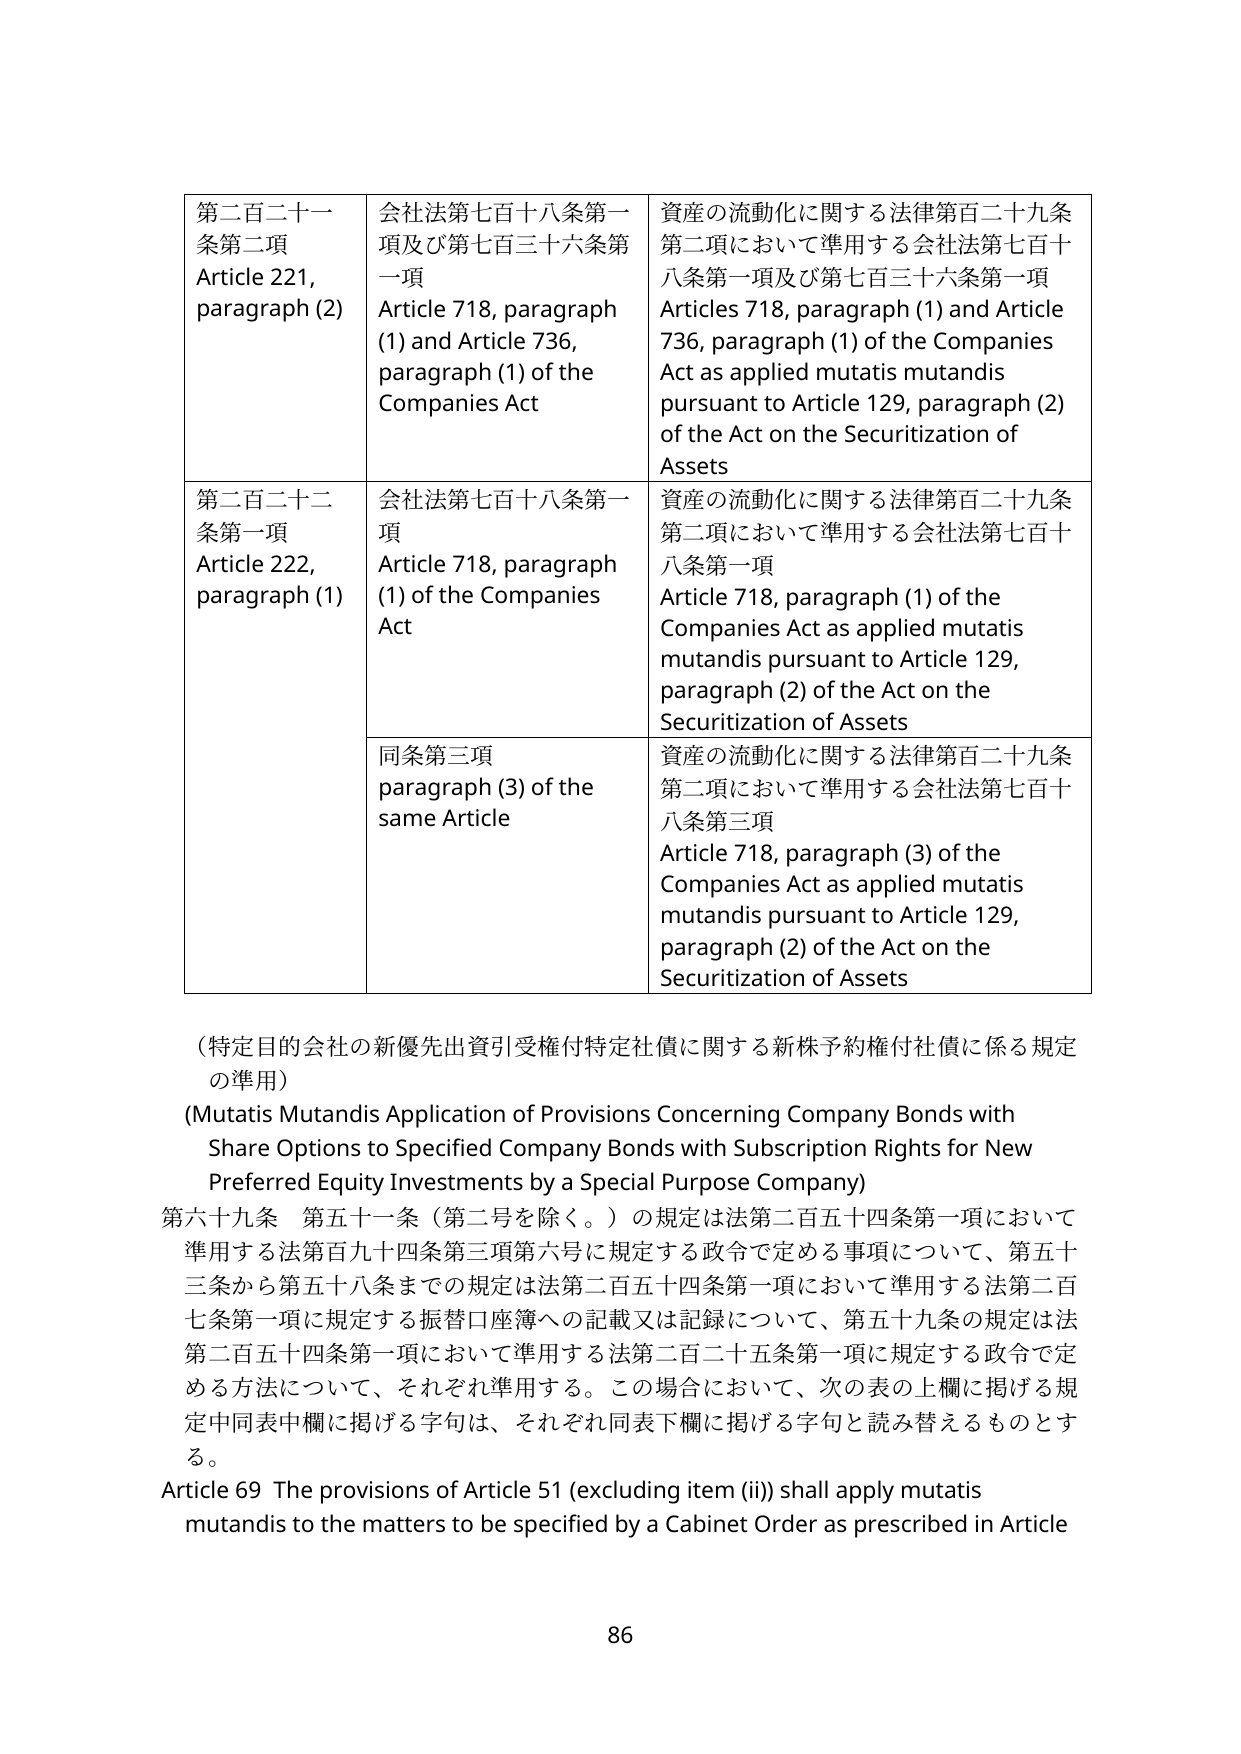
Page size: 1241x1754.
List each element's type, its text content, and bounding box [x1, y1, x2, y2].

table_cell 第二百二十一条第二項 Article 221, paragraph (2) [185, 195, 366, 481]
table_cell 同条第三項 paragraph (3) of the same Article [367, 738, 648, 993]
table_cell 会社法第七百十八条第一項及び第七百三十六条第一項 Article 718, paragraph (1) and Article 736, paragraph (1) of the Companies Act [367, 195, 648, 481]
table_cell 資産の流動化に関する法律第百二十九条第二項において準用する会社法第七百十八条第一項 Article 718, paragraph (1) of the Companies Act as applied mutatis mutandis pursuant to Article 129, paragraph (2) of the Act on the Securitization of Assets [649, 482, 1091, 737]
table_cell 資産の流動化に関する法律第百二十九条第二項において準用する会社法第七百十八条第一項及び第七百三十六条第一項 Articles 718, paragraph (1) and Article 736, paragraph (1) of the Companies Act as applied mutatis mutandis pursuant to Article 129, paragraph (2) of the Act on the Securitization of Assets [649, 195, 1091, 481]
table_cell 会社法第七百十八条第一項 Article 718, paragraph (1) of the Companies Act [367, 482, 648, 737]
table_cell 資産の流動化に関する法律第百二十九条第二項において準用する会社法第七百十八条第三項 Article 718, paragraph (3) of the Companies Act as applied mutatis mutandis pursuant to Article 129, paragraph (2) of the Act on the Securitization of Assets [649, 738, 1091, 993]
text （特定目的会社の新優先出資引受権付特定社債に関する新株予約権付社債に係る規定の準用） [184, 1028, 1079, 1097]
table_cell 第二百二十二条第一項 Article 222, paragraph (1) [185, 482, 366, 737]
table_cell [185, 737, 366, 993]
text (Mutatis Mutandis Application of Provisions Concerning Company Bonds with Share Options to Specified Company Bonds with Subscription Rights for New Preferred Equity Investments by a Special Purpose Company) [184, 1097, 1079, 1199]
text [161, 1472, 1079, 1541]
text 第六十九条 第五十一条（第二号を除く。）の規定は法第二百五十四条第一項において準用する法第百九十四条第三項第六号に規定する政令で定める事項について、第五十三条から第五十八条までの規定は法第二百五十四条第一項において準用する法第二百七条第一項に規定する振替口座簿への記載又は記録について、第五十九条の規定は法第二百五十四条第一項において準用する法第二百二十五条第一項に規定する政令で定める方法について、それぞれ準用する。この場合において、次の表の上欄に掲げる規定中同表中欄に掲げる字句は、それぞれ同表下欄に掲げる字句と読み替えるものとする。 [161, 1199, 1079, 1472]
